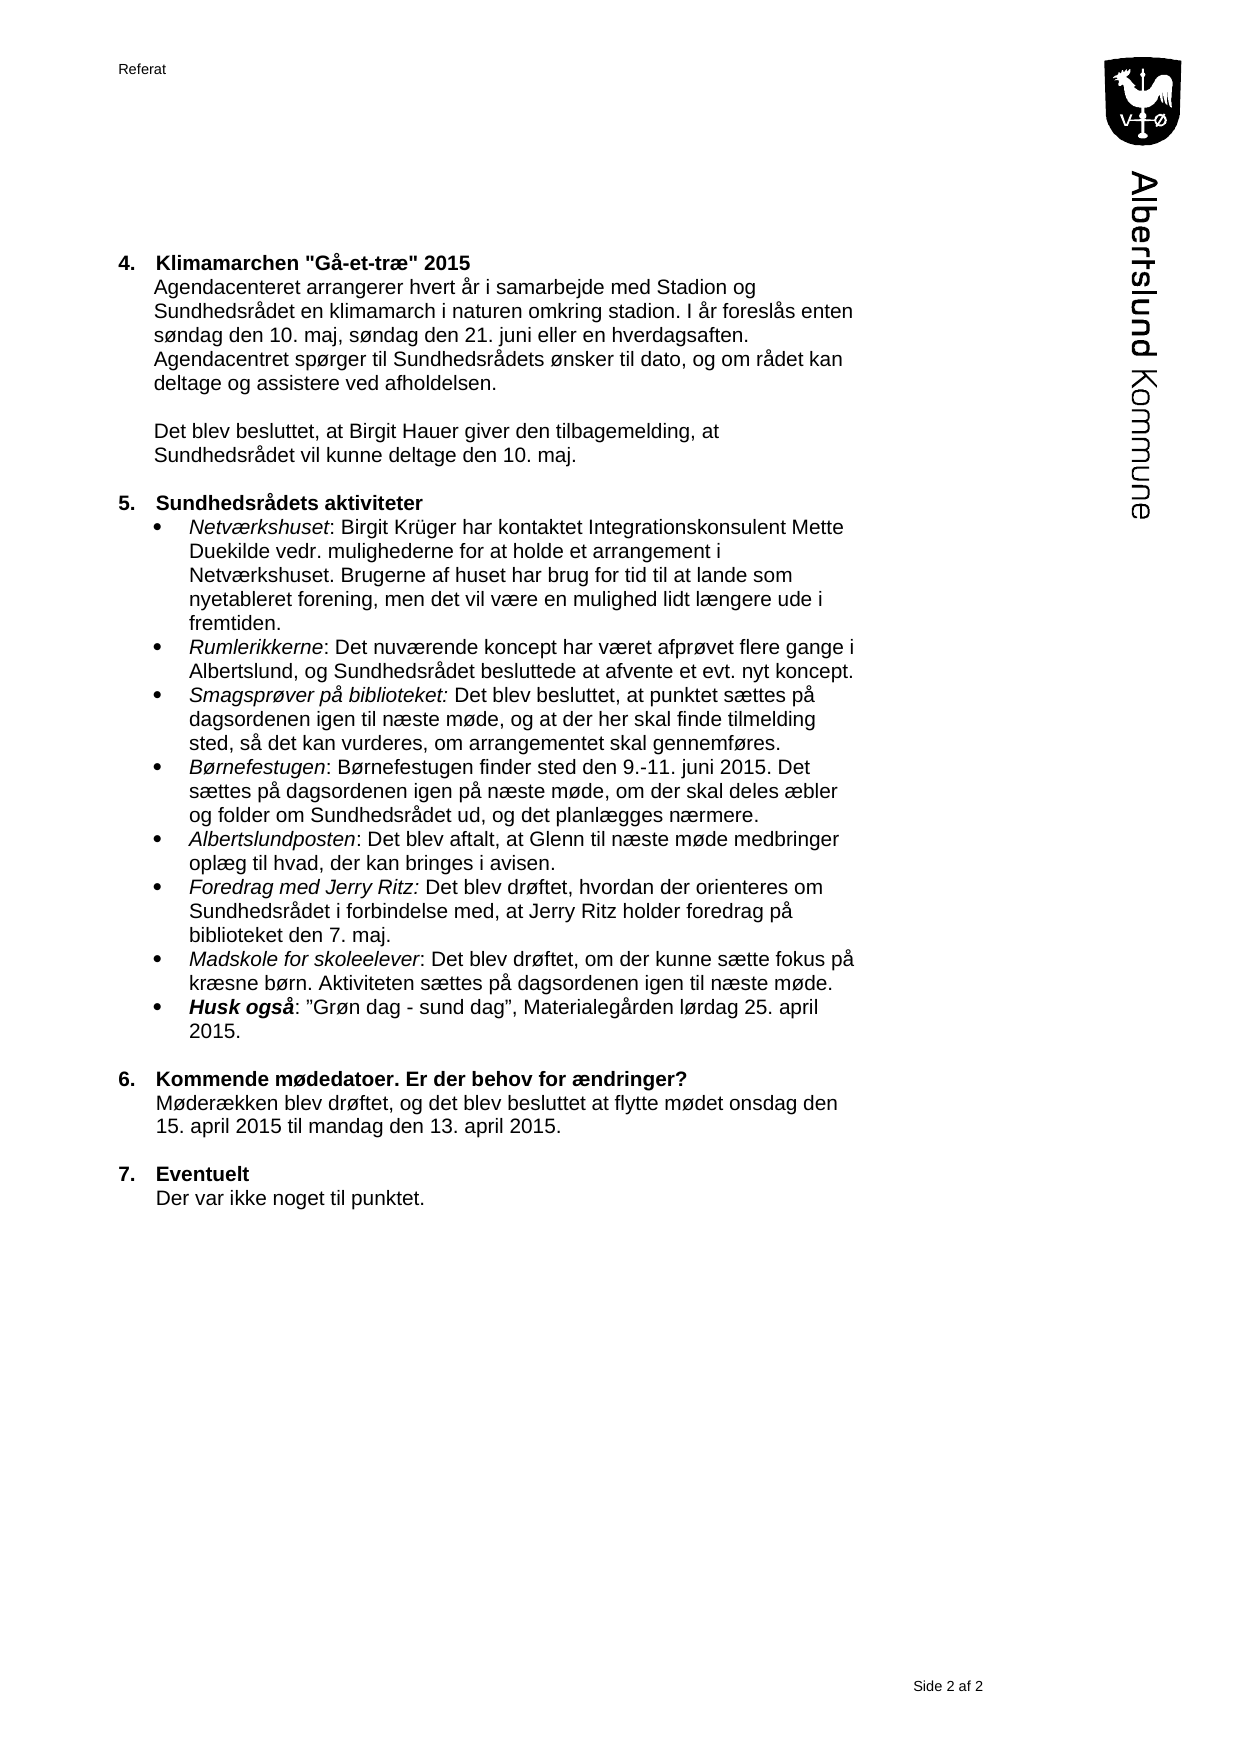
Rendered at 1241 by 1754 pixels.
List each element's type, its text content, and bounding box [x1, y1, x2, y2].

list Husk også: ”Grøn dag - sund dag”, Materialegården lørdag 25. april 2015. [153, 994, 856, 1042]
list Børnefestugen: Børnefestugen finder sted den 9.-11. juni 2015. Det sættes på dagsordenen igen på næste møde, om der skal deles æbler og folder om Sundhedsrådet ud, og det planlægges nærmere. [153, 754, 856, 826]
text Der var ikke noget til punktet. [156, 1186, 856, 1210]
list Rumlerikkerne: Det nuværende koncept har været afprøvet flere gange i Albertslund, og Sundhedsrådet besluttede at afvente et evt. nyt koncept. [153, 634, 856, 682]
list Albertslundposten: Det blev aftalt, at Glenn til næste møde medbringer oplæg til hvad, der kan bringes i avisen. [153, 826, 856, 874]
list Kommende mødedatoer. Er der behov for ændringer? [118, 1066, 856, 1090]
list Foredrag med Jerry Ritz: Det blev drøftet, hvordan der orienteres om Sundhedsrådet i forbindelse med, at Jerry Ritz holder foredrag på biblioteket den 7. maj. [153, 874, 856, 946]
list Klimamarchen "Gå-et-træ" 2015 [118, 251, 856, 275]
list Netværkshuset: Birgit Krüger har kontaktet Integrationskonsulent Mette Duekilde vedr. mulighederne for at holde et arrangement i Netværkshuset. Brugerne af huset har brug for tid til at lande som nyetableret forening, men det vil være en mulighed lidt længere ude i fremtiden. [153, 514, 856, 634]
text Det blev besluttet, at Birgit Hauer giver den tilbagemelding, at Sundhedsrådet vil kunne deltage den 10. maj. [153, 419, 856, 467]
list Madskole for skoleelever: Det blev drøftet, om der kunne sætte fokus på kræsne børn. Aktiviteten sættes på dagsordenen igen til næste møde. [153, 946, 856, 994]
text Agendacenteret arrangerer hvert år i samarbejde med Stadion og Sundhedsrådet en klimamarch i naturen omkring stadion. I år foreslås enten søndag den 10. maj, søndag den 21. juni eller en hverdagsaften. Agendacentret spørger til Sundhedsrådets ønsker til dato, og om rådet kan deltage og assistere ved afholdelsen. [153, 275, 856, 395]
list Sundhedsrådets aktiviteter [118, 491, 856, 514]
list Smagsprøver på biblioteket: Det blev besluttet, at punktet sættes på dagsordenen igen til næste møde, og at der her skal finde tilmelding sted, så det kan vurderes, om arrangementet skal gennemføres. [153, 682, 856, 754]
list Eventuelt [118, 1162, 856, 1186]
text Møderækken blev drøftet, og det blev besluttet at flytte mødet onsdag den 15. april 2015 til mandag den 13. april 2015. [156, 1090, 856, 1138]
